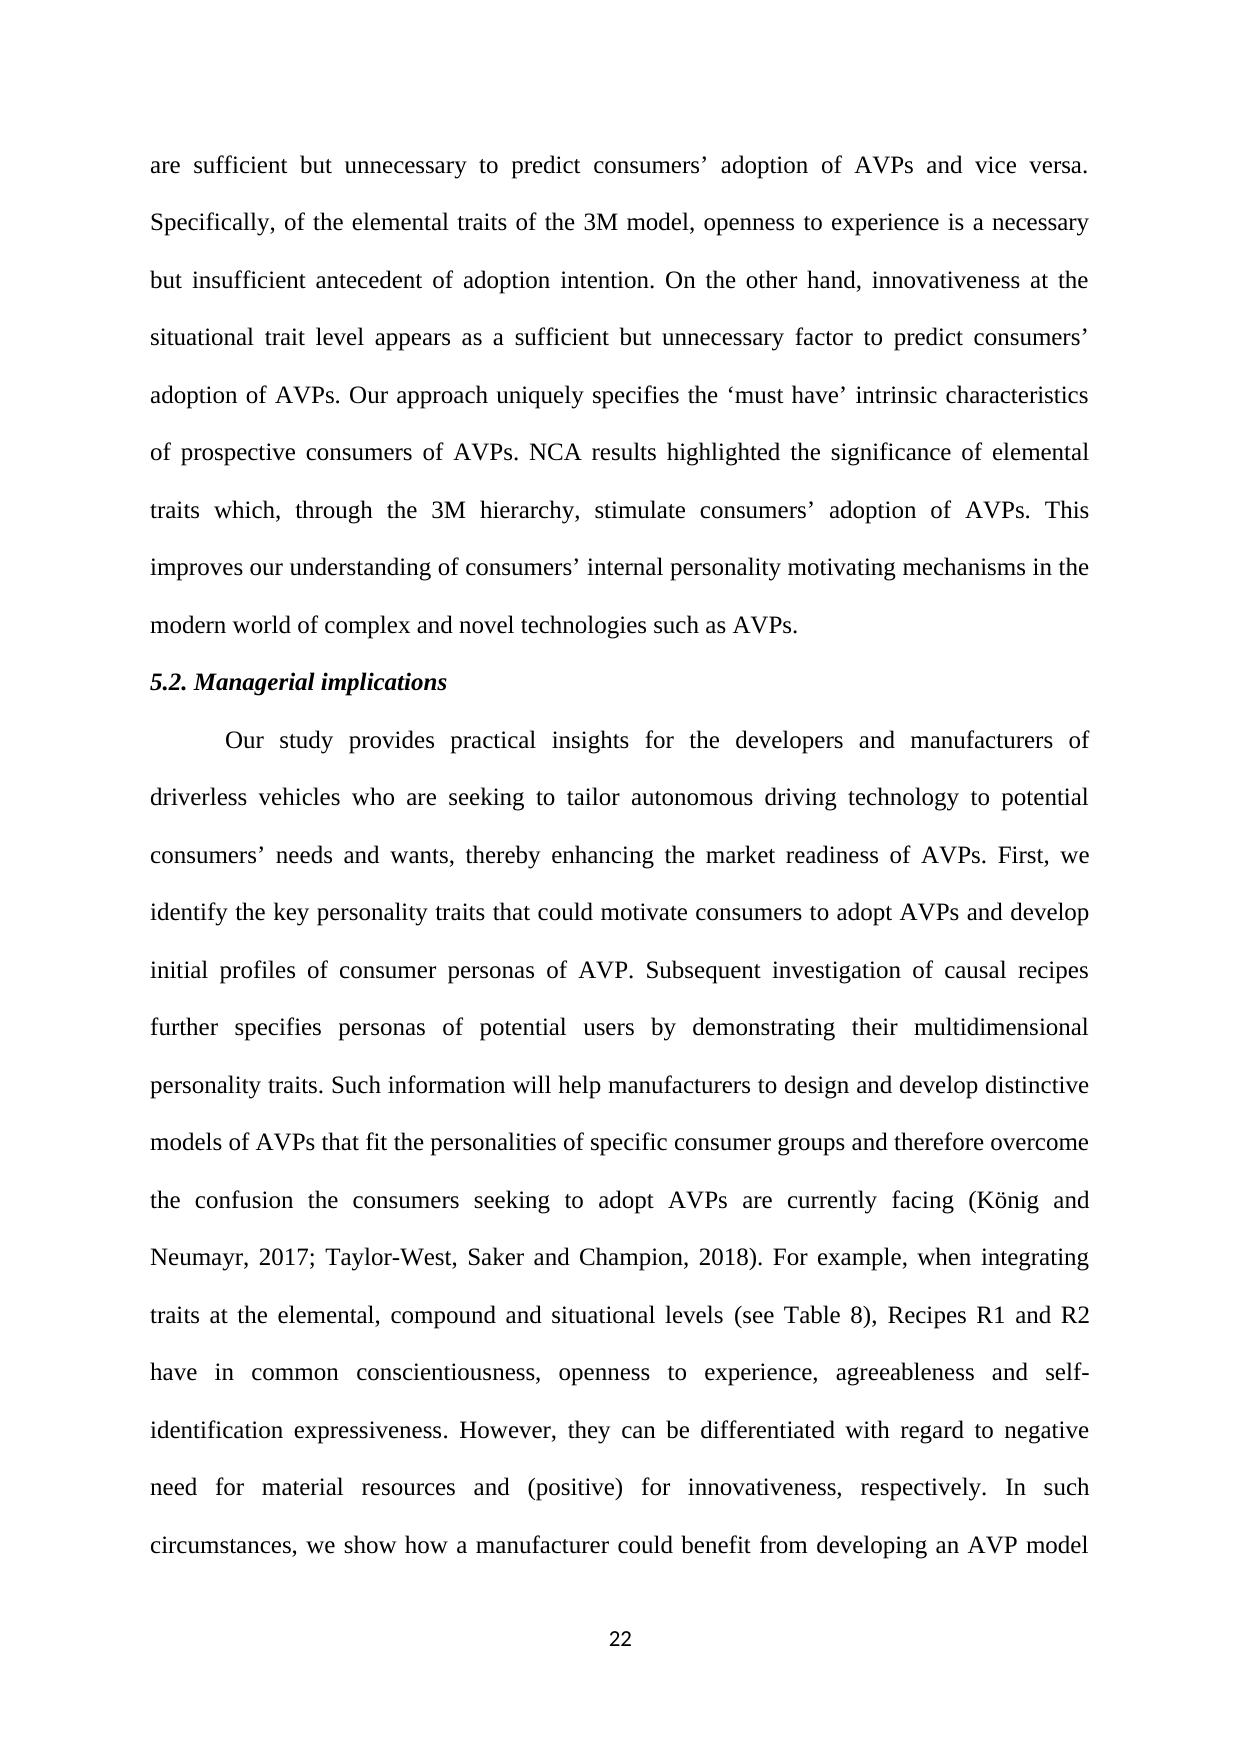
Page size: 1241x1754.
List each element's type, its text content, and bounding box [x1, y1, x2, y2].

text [150, 150, 1090, 639]
text 5.2. Managerial implications [150, 667, 1090, 696]
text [150, 725, 1090, 1559]
